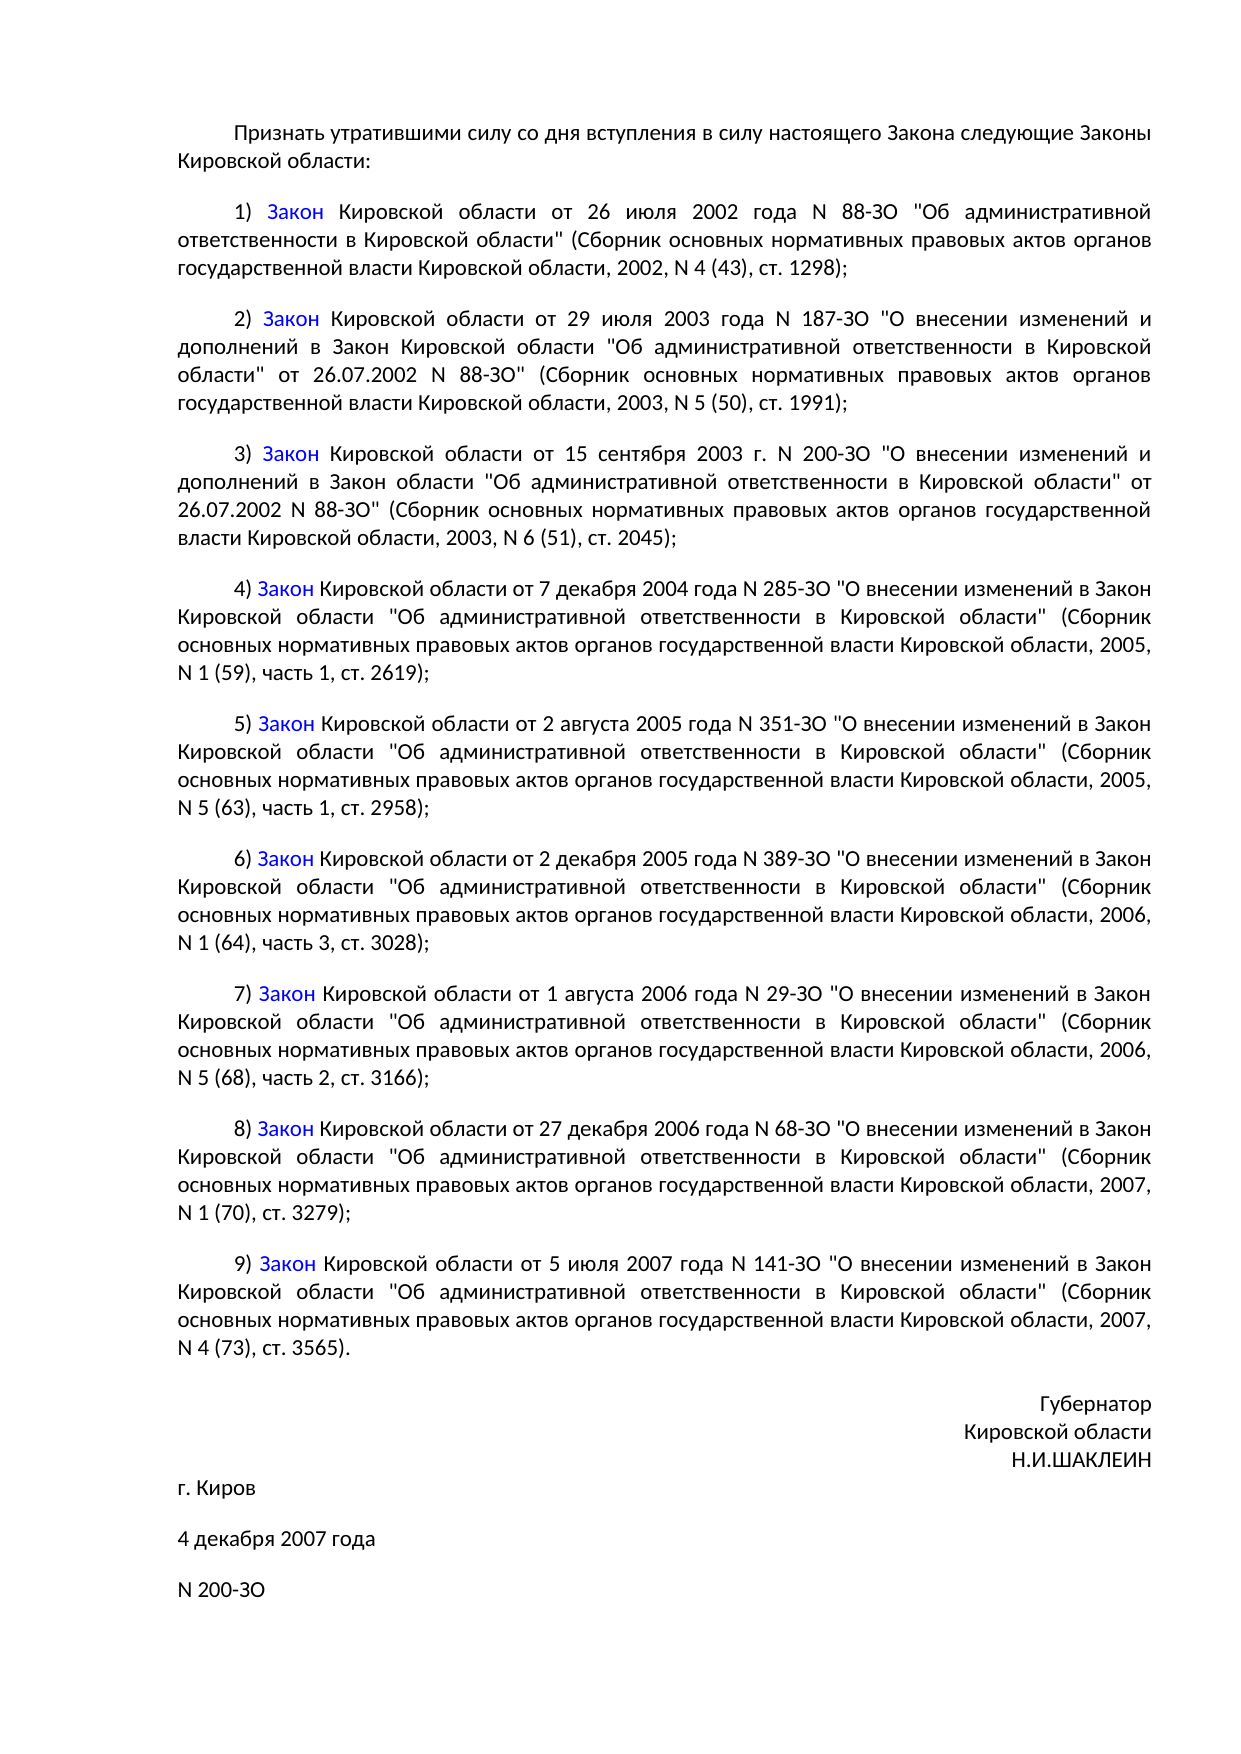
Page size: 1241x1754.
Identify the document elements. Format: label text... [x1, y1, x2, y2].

text Кировской области [177, 1417, 1152, 1445]
text Признать утратившими силу со дня вступления в силу настоящего Закона следующие Законы Кировской области: [177, 118, 1152, 174]
text 5) Закон Кировской области от 2 августа 2005 года N 351-ЗО "О внесении изменений в Закон Кировской области "Об административной ответственности в Кировской области" (Сборник основных нормативных правовых актов органов государственной власти Кировской области, 2005, N 5 (63), часть 1, ст. 2958); [177, 709, 1152, 821]
text 3) Закон Кировской области от 15 сентября 2003 г. N 200-ЗО "О внесении изменений и дополнений в Закон области "Об административной ответственности в Кировской области" от 26.07.2002 N 88-ЗО" (Сборник основных нормативных правовых актов органов государственной власти Кировской области, 2003, N 6 (51), ст. 2045); [177, 439, 1152, 551]
text г. Киров [177, 1473, 1152, 1501]
text 4 декабря 2007 года [177, 1524, 1152, 1552]
text 6) Закон Кировской области от 2 декабря 2005 года N 389-ЗО "О внесении изменений в Закон Кировской области "Об административной ответственности в Кировской области" (Сборник основных нормативных правовых актов органов государственной власти Кировской области, 2006, N 1 (64), часть 3, ст. 3028); [177, 844, 1152, 956]
text 9) Закон Кировской области от 5 июля 2007 года N 141-ЗО "О внесении изменений в Закон Кировской области "Об административной ответственности в Кировской области" (Сборник основных нормативных правовых актов органов государственной власти Кировской области, 2007, N 4 (73), ст. 3565). [177, 1249, 1152, 1361]
text N 200-ЗО [177, 1575, 1152, 1603]
text 7) Закон Кировской области от 1 августа 2006 года N 29-ЗО "О внесении изменений в Закон Кировской области "Об административной ответственности в Кировской области" (Сборник основных нормативных правовых актов органов государственной власти Кировской области, 2006, N 5 (68), часть 2, ст. 3166); [177, 979, 1152, 1091]
text Губернатор [177, 1389, 1152, 1417]
text 2) Закон Кировской области от 29 июля 2003 года N 187-ЗО "О внесении изменений и дополнений в Закон Кировской области "Об административной ответственности в Кировской области" от 26.07.2002 N 88-ЗО" (Сборник основных нормативных правовых актов органов государственной власти Кировской области, 2003, N 5 (50), ст. 1991); [177, 304, 1152, 416]
text 8) Закон Кировской области от 27 декабря 2006 года N 68-ЗО "О внесении изменений в Закон Кировской области "Об административной ответственности в Кировской области" (Сборник основных нормативных правовых актов органов государственной власти Кировской области, 2007, N 1 (70), ст. 3279); [177, 1114, 1152, 1226]
text 4) Закон Кировской области от 7 декабря 2004 года N 285-ЗО "О внесении изменений в Закон Кировской области "Об административной ответственности в Кировской области" (Сборник основных нормативных правовых актов органов государственной власти Кировской области, 2005, N 1 (59), часть 1, ст. 2619); [177, 574, 1152, 686]
text Н.И.ШАКЛЕИН [177, 1445, 1152, 1473]
text 1) Закон Кировской области от 26 июля 2002 года N 88-ЗО "Об административной ответственности в Кировской области" (Сборник основных нормативных правовых актов органов государственной власти Кировской области, 2002, N 4 (43), ст. 1298); [177, 197, 1152, 281]
